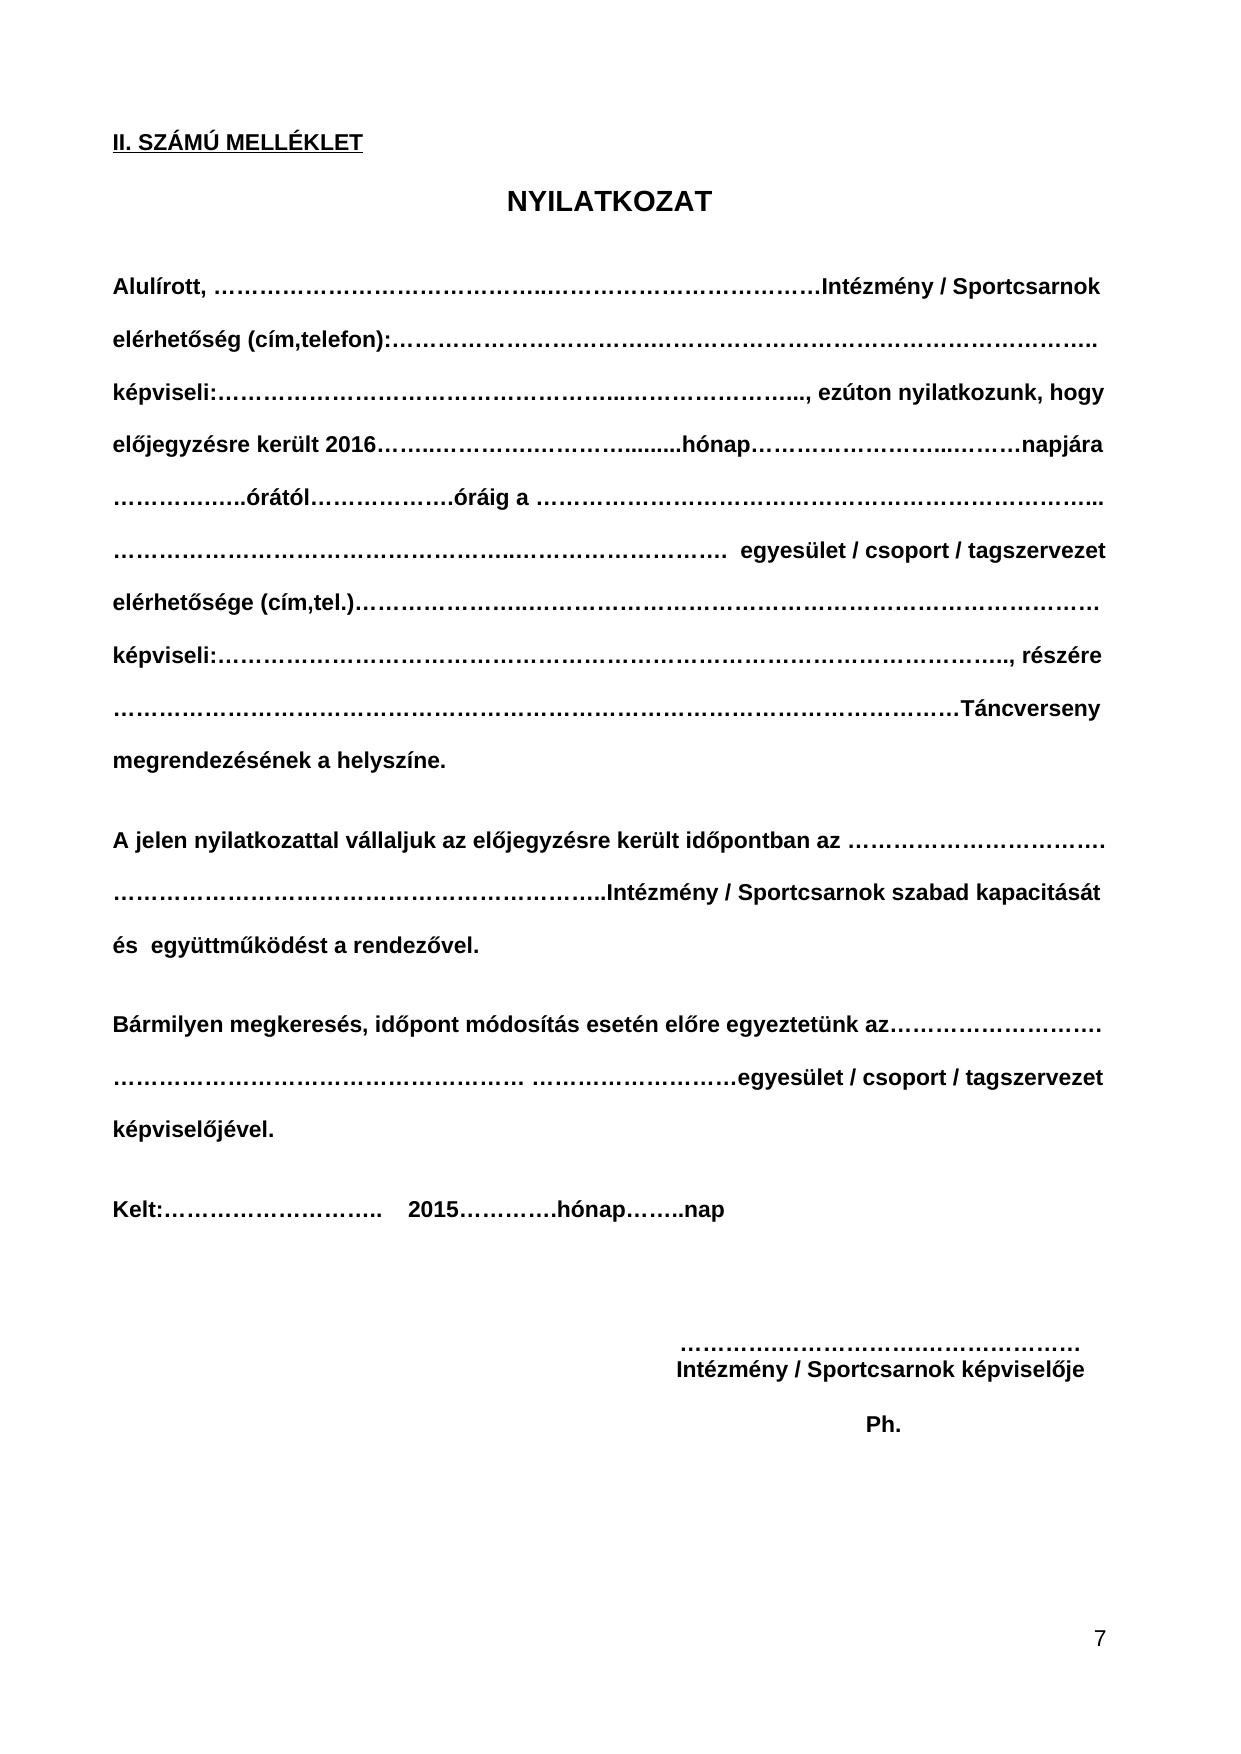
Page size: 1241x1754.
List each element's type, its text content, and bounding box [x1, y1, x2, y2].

text ………….…..órától……………….óráig a ………………………………………………………………... [112, 484, 1106, 510]
text képviseli:………………………………………………………………………………………….., részére [112, 642, 1106, 668]
text megrendezésének a helyszíne. [112, 747, 1106, 774]
text elérhetősége (cím,tel.)…………………..………………………………………………………………… [112, 589, 1106, 616]
text Kelt:……………………….. 2015………….hónap……..nap [112, 1196, 1106, 1222]
text ……………………………………………..………………………. egyesület / csoport / tagszervezet [112, 537, 1106, 563]
text II. SZÁMÚ MELLÉKLET [112, 129, 1106, 156]
text képviselőjével. [112, 1116, 1106, 1143]
text Ph. [112, 1411, 1106, 1437]
text ……………………………………………… ………………………egyesület / csoport / tagszervezet [112, 1064, 1106, 1090]
text ………….……………….………………… [112, 1330, 1106, 1356]
text előjegyzésre került 2016……..………….………….........hónap……………………...………napjára [112, 431, 1106, 458]
text Bármilyen megkeresés, időpont módosítás esetén előre egyeztetünk az………………………. [112, 1011, 1106, 1037]
text és együttműködést a rendezővel. [112, 932, 1106, 958]
text elérhetőség (cím,telefon):…………………………….………………………………………………….. [112, 326, 1106, 352]
text A jelen nyilatkozattal vállaljuk az előjegyzésre került időpontban az ……………………………. [112, 827, 1106, 853]
text Alulírott, ……………………………………..………………………………Intézmény / Sportcsarnok [112, 273, 1106, 299]
text NYILATKOZAT [112, 184, 1106, 218]
text Intézmény / Sportcsarnok képviselője [112, 1356, 1106, 1382]
text képviseli:……………………………………………...…………………..., ezúton nyilatkozunk, hogy [112, 378, 1106, 405]
text …………………………………………………………………………………………………Táncverseny [112, 695, 1106, 721]
text ………………………………………………………..Intézmény / Sportcsarnok szabad kapacitását [112, 879, 1106, 906]
